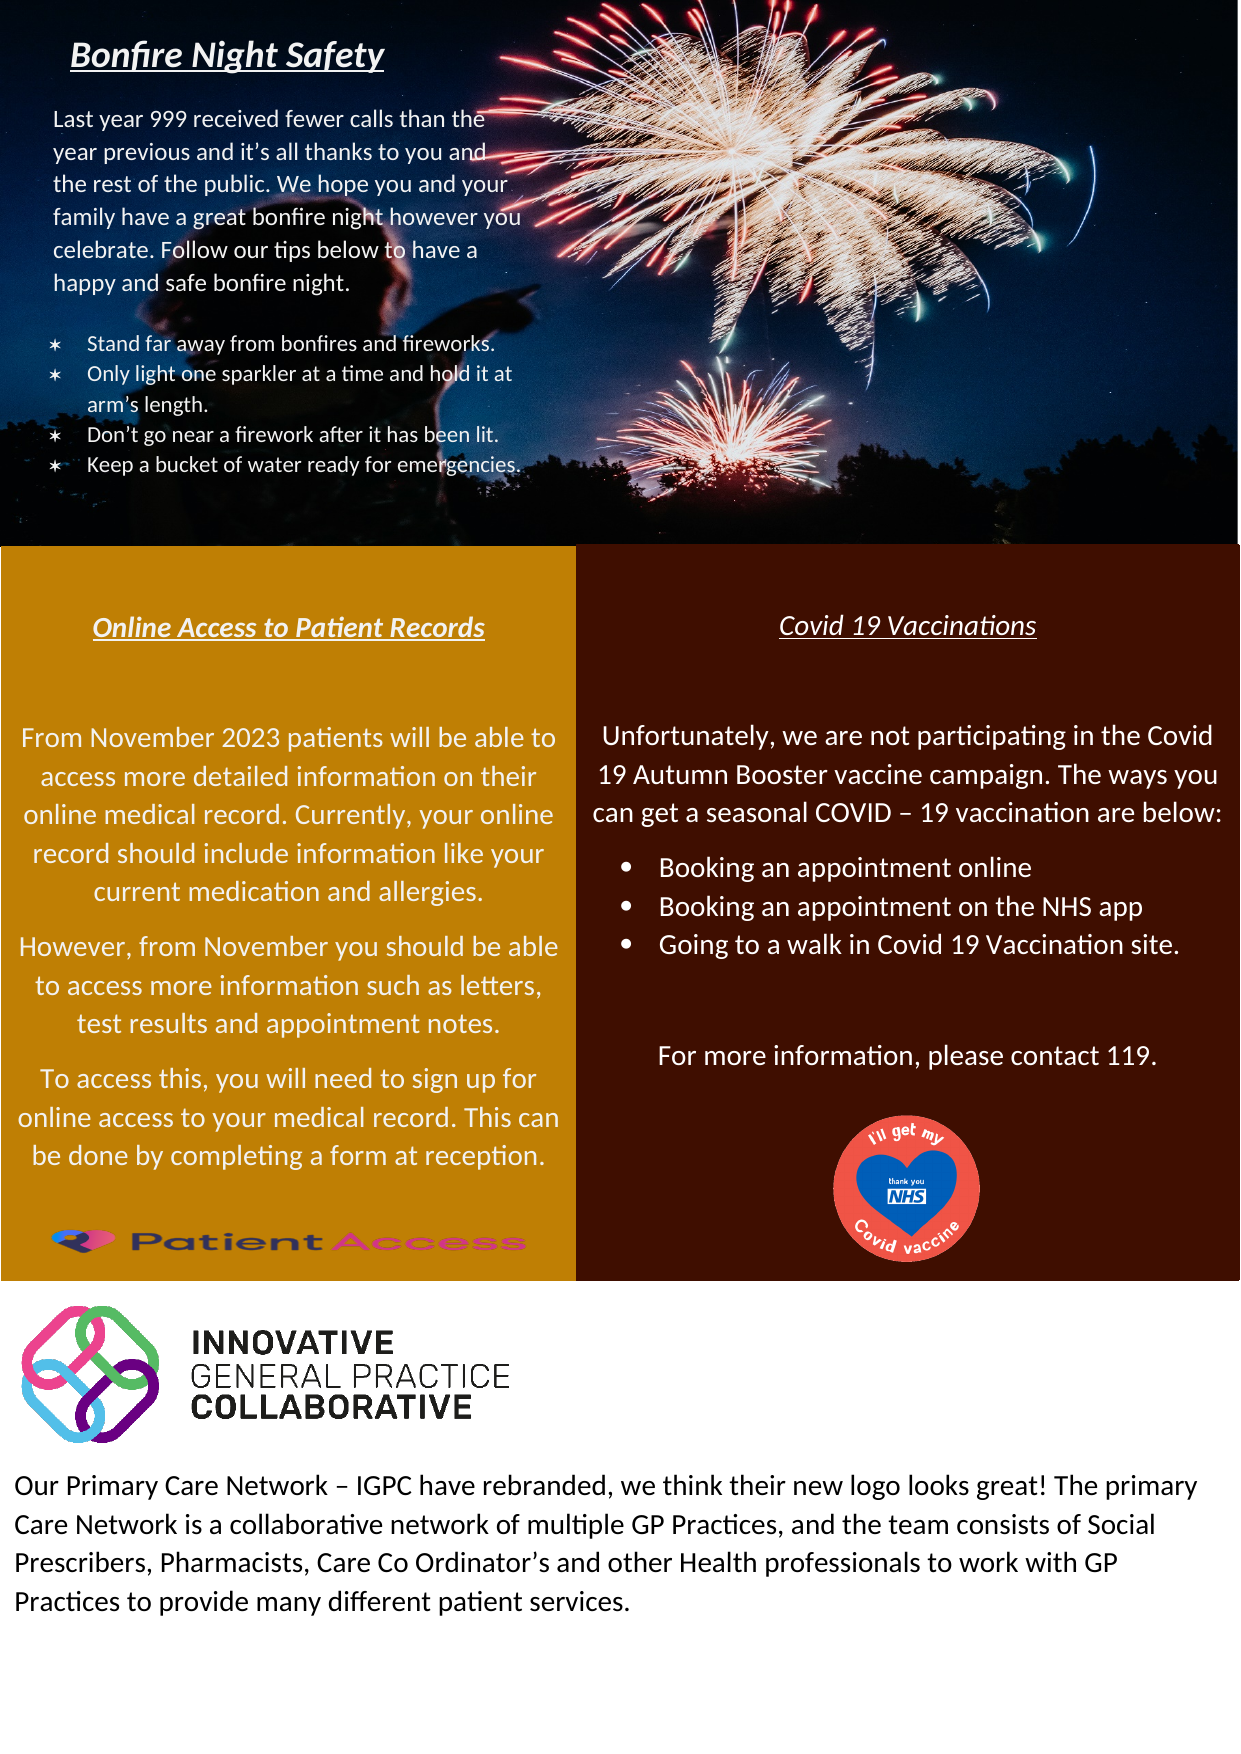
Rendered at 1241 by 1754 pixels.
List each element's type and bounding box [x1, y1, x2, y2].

picture [0, 0, 1238, 547]
picture [18, 1300, 513, 1448]
picture [30, 1192, 547, 1273]
picture [783, 1106, 1030, 1271]
